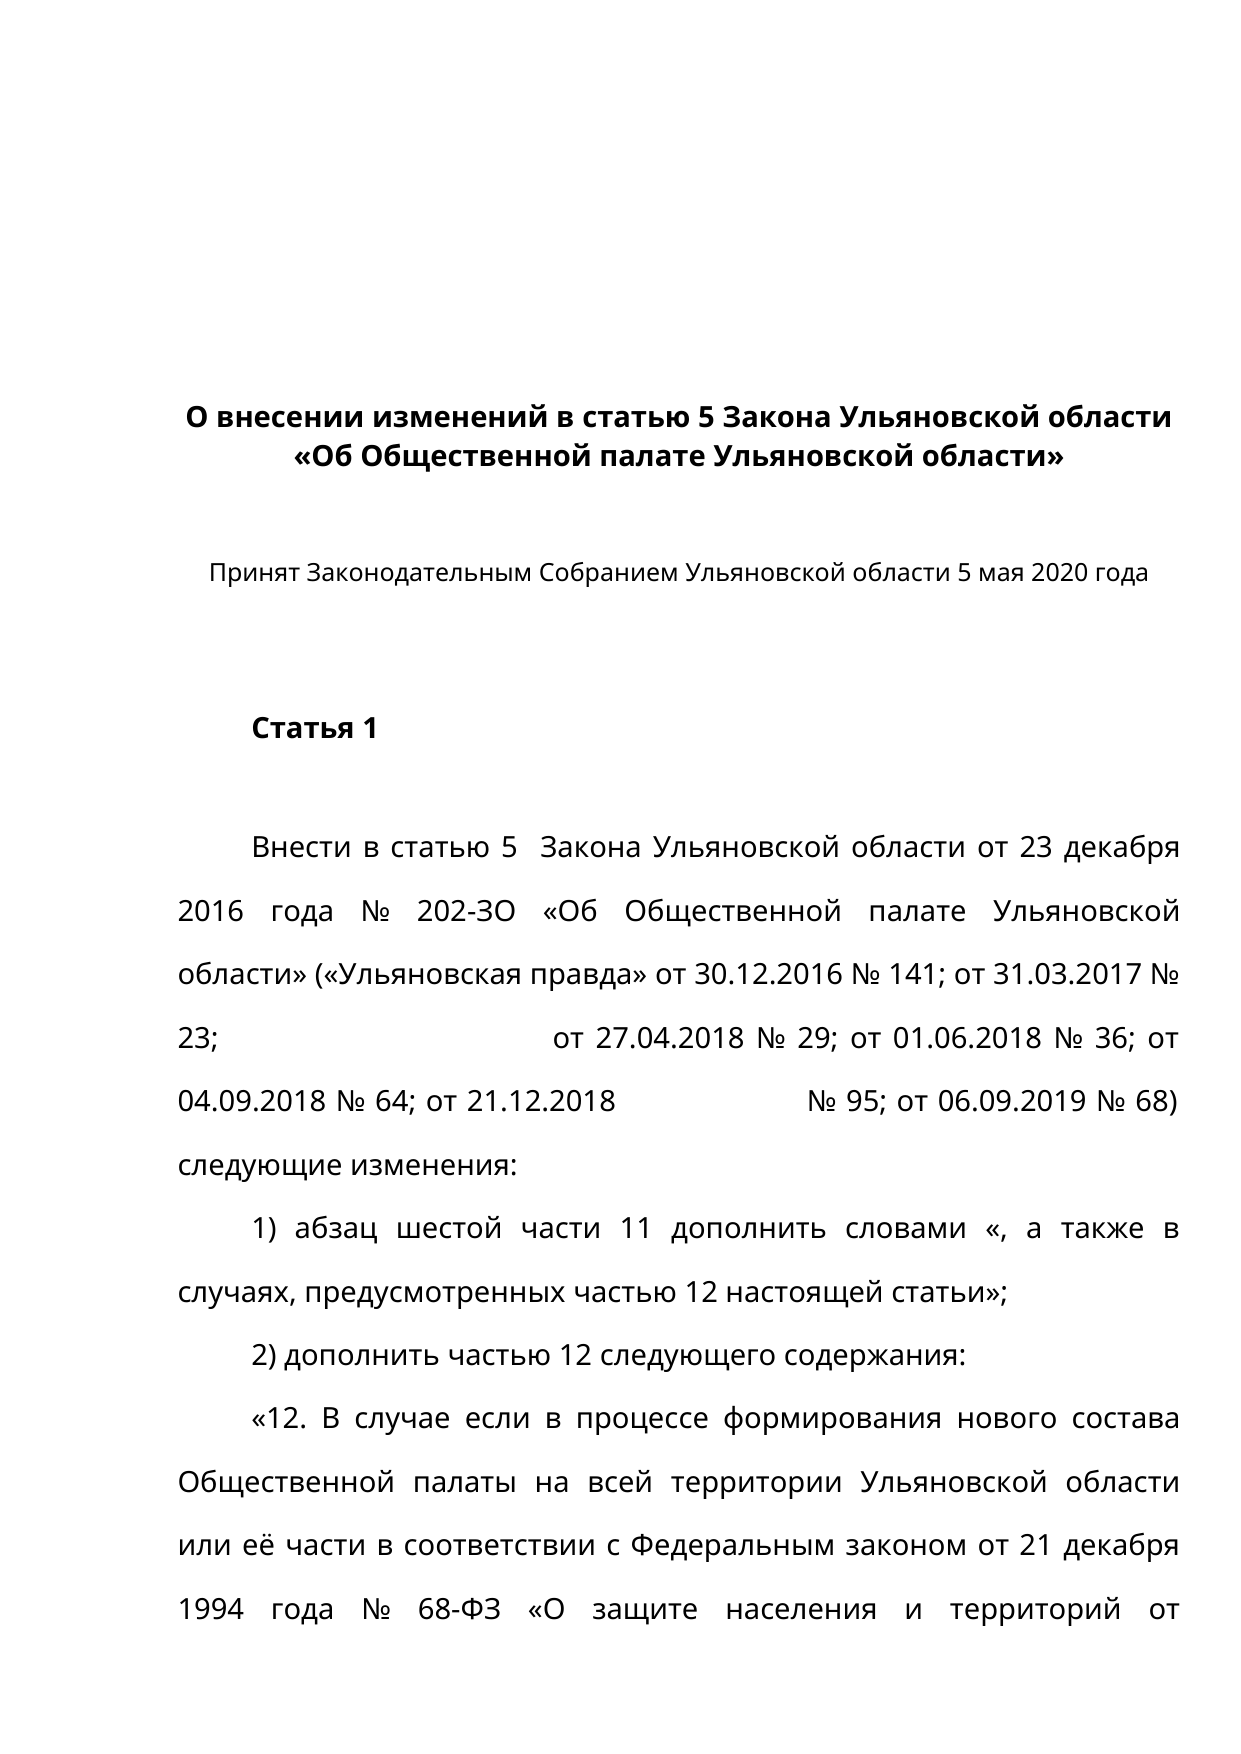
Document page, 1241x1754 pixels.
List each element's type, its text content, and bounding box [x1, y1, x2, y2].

text О внесении изменений в статью 5 Закона Ульяновской области [177, 396, 1181, 436]
text Внести в статью 5 Закона Ульяновской области от 23 декабря 2016 года № 202-ЗО «Об Общественной палате Ульяновской области» («Ульяновская правда» от 30.12.2016 № 141; от 31.03.2017 № 23; от 27.04.2018 № 29; от 01.06.2018 № 36; от 04.09.2018 № 64; от 21.12.2018 № 95; от 06.09.2019 № 68) следующие изменения: [177, 827, 1181, 1184]
text 1) абзац шестой части 11 дополнить словами «, а также в случаях, предусмотренных частью 12 настоящей статьи»; [177, 1207, 1181, 1311]
text «Об Общественной палате Ульяновской области» [177, 436, 1181, 475]
text Статья 1 [177, 708, 1181, 747]
text Принят Законодательным Собранием Ульяновской области 5 мая 2020 года [177, 555, 1181, 589]
text 2) дополнить частью 12 следующего содержания: [177, 1334, 1181, 1374]
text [177, 1398, 1181, 1628]
